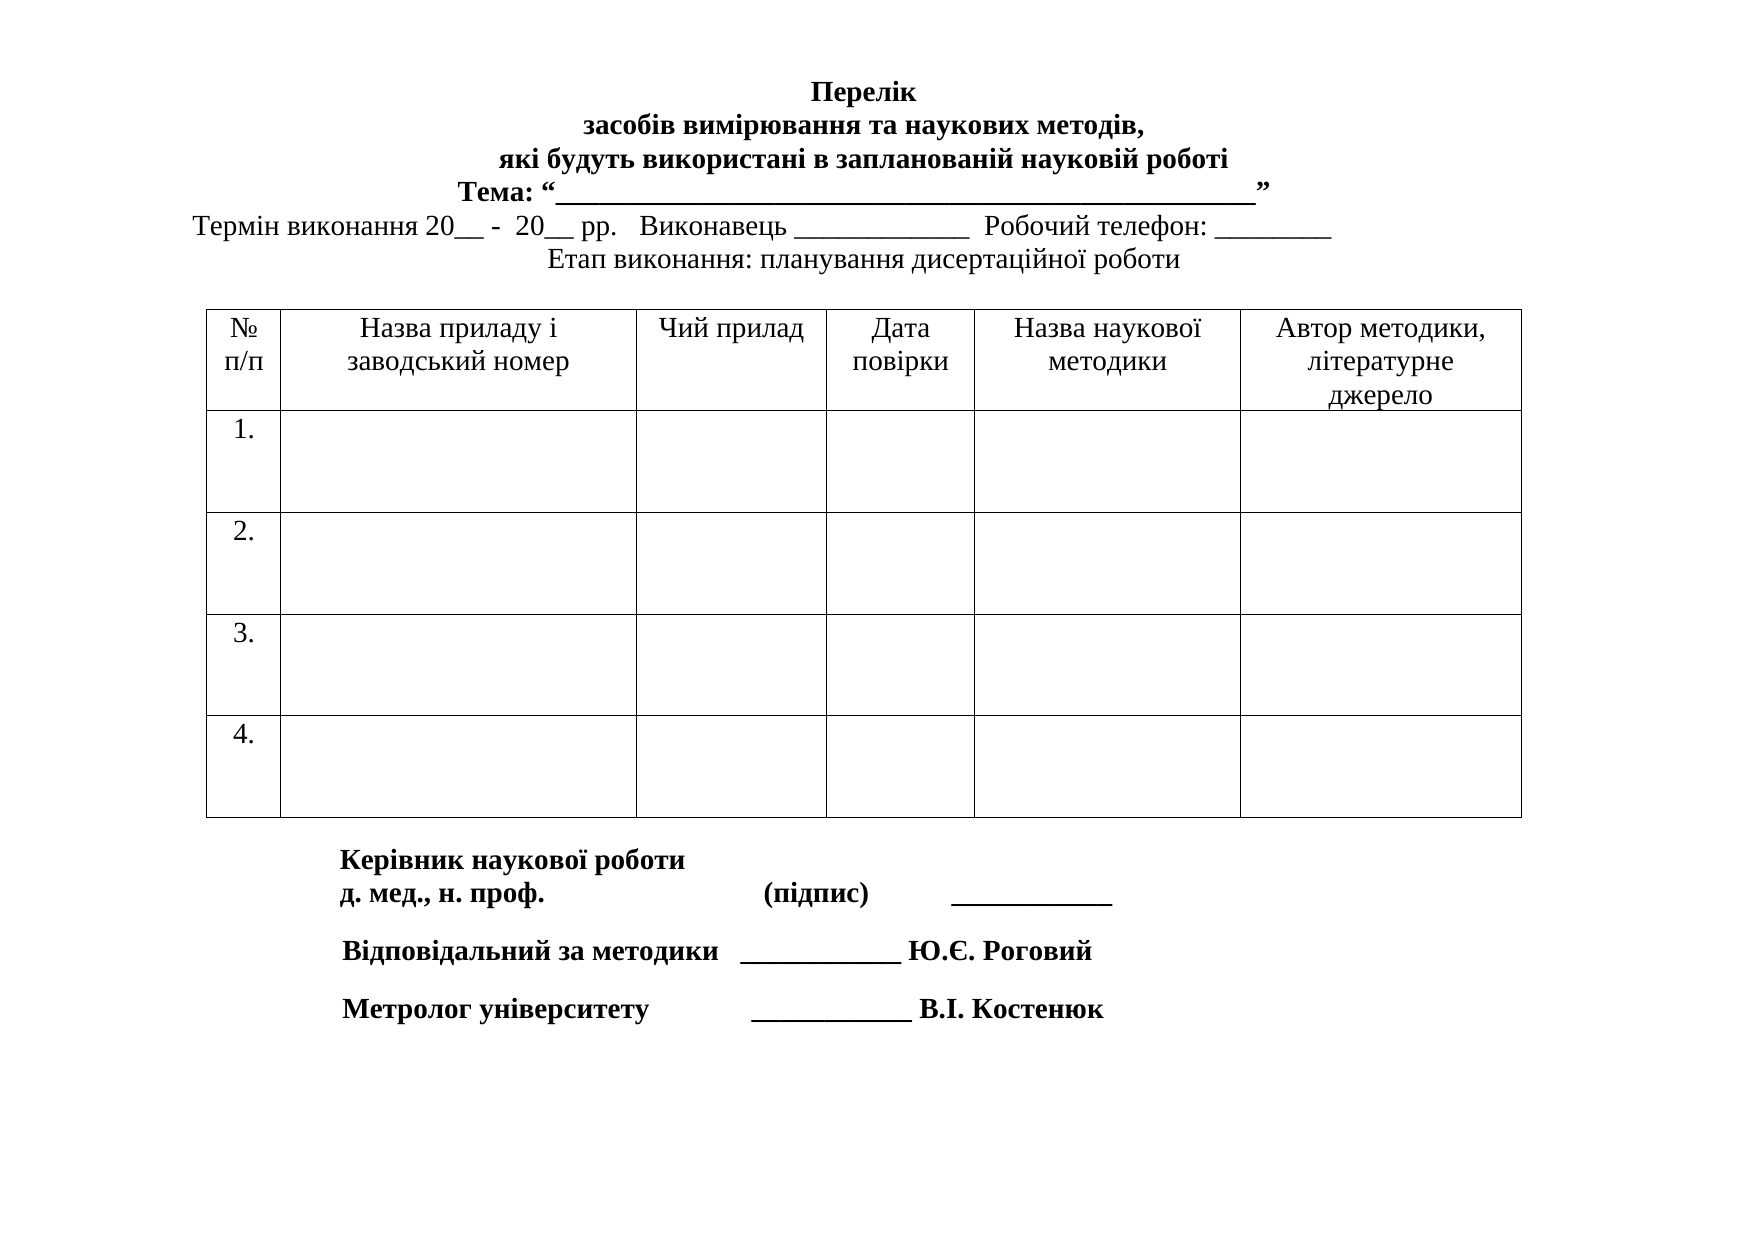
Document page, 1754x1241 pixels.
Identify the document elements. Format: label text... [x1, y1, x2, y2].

table_cell [827, 615, 974, 715]
table_header Назва наукової методики [975, 310, 1240, 410]
table_cell [827, 411, 974, 512]
table_cell 1. [207, 411, 280, 512]
table_cell [637, 716, 826, 817]
table_cell 3. [207, 615, 280, 715]
text які будуть використані в запланованій науковій роботі [192, 141, 1535, 174]
table_cell [975, 411, 1240, 512]
text Термін виконання 20__ - 20__ рр. Виконавець ____________ Робочий телефон: ________ [192, 208, 1535, 242]
table_cell [281, 615, 636, 715]
table_cell [637, 411, 826, 512]
text Метролог університету ___________ В.І. Костенюк [267, 991, 1535, 1024]
table_cell [1241, 615, 1521, 715]
table_header № п/п [207, 310, 280, 410]
text засобів вимірювання та наукових методів, [192, 107, 1535, 141]
table_header Дата повірки [827, 310, 974, 410]
table_cell [975, 716, 1240, 817]
text Перелік [192, 74, 1535, 107]
text Тема: “________________________________________________” [192, 174, 1535, 208]
table_cell [637, 615, 826, 715]
table_cell [637, 513, 826, 614]
table_cell [281, 716, 636, 817]
text Керівник наукової роботи [192, 842, 1535, 876]
table_cell [827, 716, 974, 817]
text д. мед., н. проф. (підпис) ___________ [192, 876, 1535, 909]
table_cell 4. [207, 716, 280, 817]
table_cell [1241, 716, 1521, 817]
table_cell [975, 615, 1240, 715]
table_cell [827, 513, 974, 614]
text Відповідальний за методики ___________ Ю.Є. Роговий [267, 933, 1535, 967]
table_cell [281, 411, 636, 512]
table_header Назва приладу і заводський номер [281, 310, 636, 410]
table_cell [281, 513, 636, 614]
table_header Чий прилад [637, 310, 826, 410]
table_cell [1241, 411, 1521, 512]
text Етап виконання: планування дисертаційної роботи [192, 242, 1535, 275]
table_cell [1241, 513, 1521, 614]
table_cell [975, 513, 1240, 614]
table_cell 2. [207, 513, 280, 614]
table_header Автор методики, літературне джерело [1241, 310, 1521, 410]
